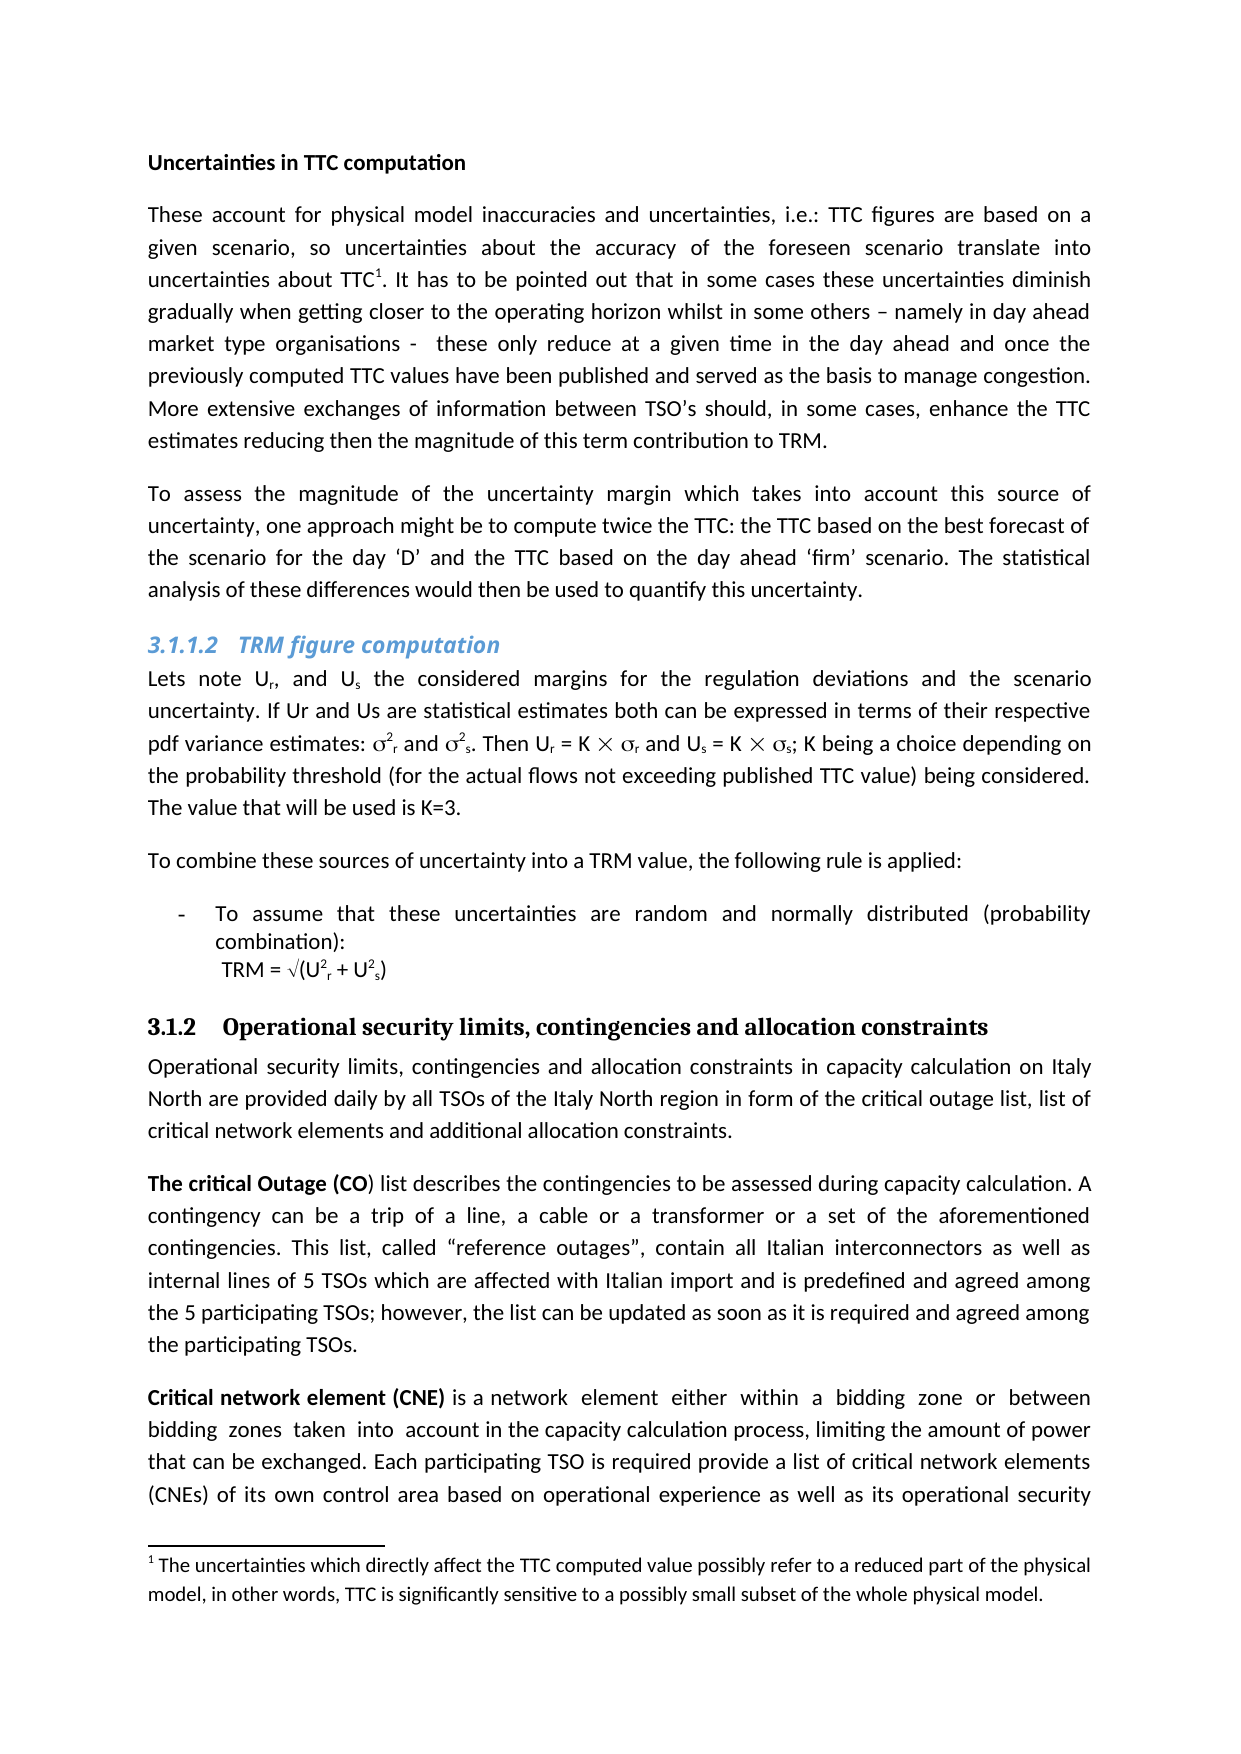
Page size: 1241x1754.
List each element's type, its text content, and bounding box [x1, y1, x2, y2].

subtitle TRM figure computation [148, 628, 1093, 660]
text Operational security limits, contingencies and allocation constraints in capacity calculation on Italy North are provided daily by all TSOs of the Italy North region in form of the critical outage list, list of critical network elements and additional allocation constraints. [148, 1052, 1093, 1144]
list To assume that these uncertainties are random and normally distributed (probability combination): [178, 899, 1093, 955]
text TRM = (U2r + U2s) [148, 955, 1093, 983]
text To combine these sources of uncertainty into a TRM value, the following rule is applied: [148, 846, 1093, 874]
text The critical Outage (CO) list describes the contingencies to be assessed during capacity calculation. A contingency can be a trip of a line, a cable or a transformer or a set of the aforementioned contingencies. This list, called “reference outages”, contain all Italian interconnectors as well as internal lines of 5 TSOs which are affected with Italian import and is predefined and agreed among the 5 participating TSOs; however, the list can be updated as soon as it is required and agreed among the participating TSOs. [148, 1169, 1093, 1358]
subtitle Operational security limits, contingencies and allocation constraints [148, 1012, 1093, 1041]
text Lets note Ur, and Us the considered margins for the regulation deviations and the scenario uncertainty. If Ur and Us are statistical estimates both can be expressed in terms of their respective pdf variance estimates: 2r and 2s. Then Ur = K r and Us = K s; K being a choice depending on the probability threshold (for the actual flows not exceeding published TTC value) being considered. The value that will be used is K=3. [148, 664, 1093, 821]
text These account for physical model inaccuracies and uncertainties, i.e.: TTC figures are based on a given scenario, so uncertainties about the accuracy of the foreseen scenario translate into uncertainties about TTC. It has to be pointed out that in some cases these uncertainties diminish gradually when getting closer to the operating horizon whilst in some others – namely in day ahead market type organisations - these only reduce at a given time in the day ahead and once the previously computed TTC values have been published and served as the basis to manage congestion. More extensive exchanges of information between TSO’s should, in some cases, enhance the TTC estimates reducing then the magnitude of this term contribution to TRM. [148, 201, 1093, 454]
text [148, 1383, 1093, 1508]
text To assess the magnitude of the uncertainty margin which takes into account this source of uncertainty, one approach might be to compute twice the TTC: the TTC based on the best forecast of the scenario for the day ‘D’ and the TTC based on the day ahead ‘firm’ scenario. The statistical analysis of these differences would then be used to quantify this uncertainty. [148, 479, 1093, 603]
text Uncertainties in TTC computation [148, 148, 1093, 176]
